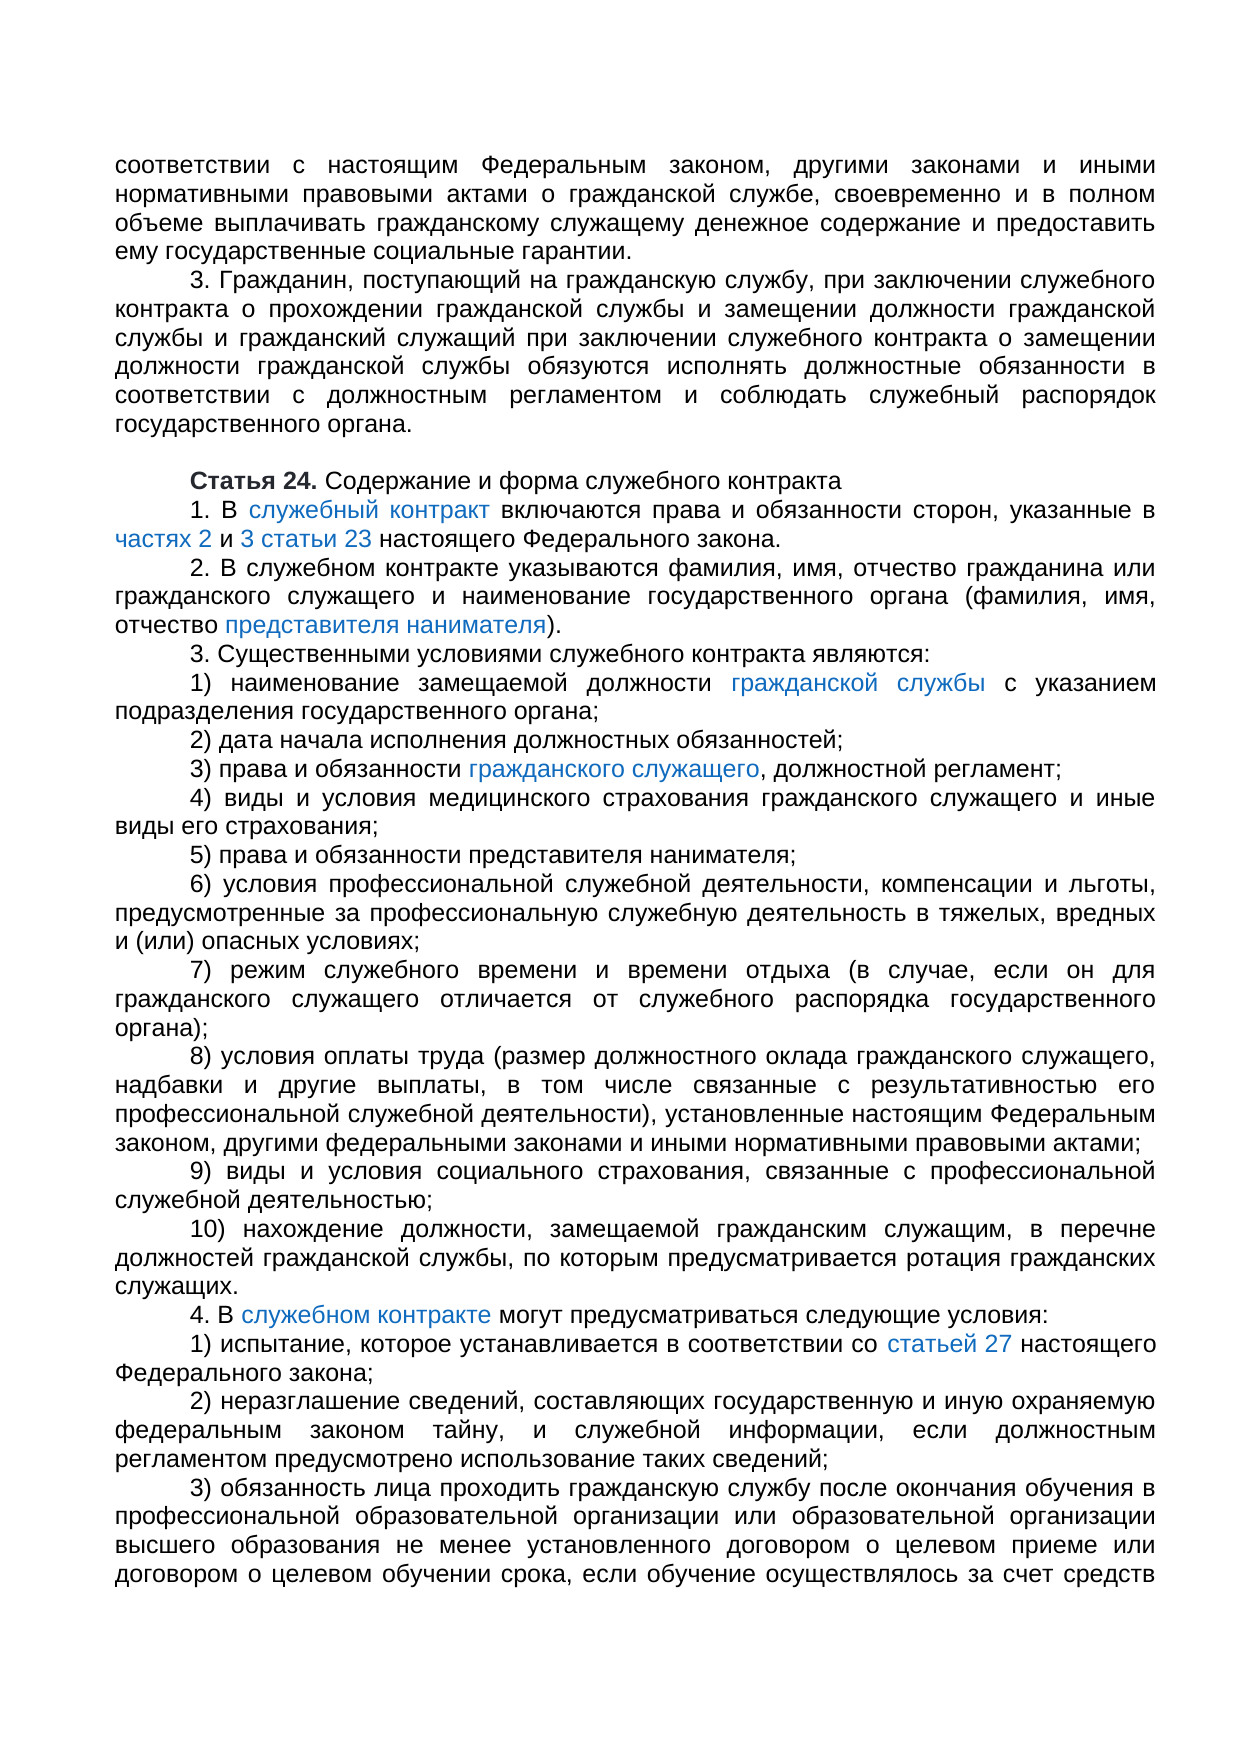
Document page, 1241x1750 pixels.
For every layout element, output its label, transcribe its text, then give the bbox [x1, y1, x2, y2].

text 4) виды и условия медицинского страхования гражданского служащего и иные виды его страхования; [114, 782, 1157, 840]
text 1) испытание, которое устанавливается в соответствии со статьей 27 настоящего Федерального закона; [114, 1329, 1157, 1386]
text 10) нахождение должности, замещаемой гражданским служащим, в перечне должностей гражданской службы, по которым предусматривается ротация гражданских служащих. [114, 1214, 1157, 1300]
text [114, 1472, 1157, 1587]
text 2) неразглашение сведений, составляющих государственную и иную охраняемую федеральным законом тайну, и служебной информации, если должностным регламентом предусмотрено использование таких сведений; [114, 1386, 1157, 1472]
text 6) условия профессиональной служебной деятельности, компенсации и льготы, предусмотренные за профессиональную служебную деятельность в тяжелых, вредных и (или) опасных условиях; [114, 869, 1157, 955]
text 3) права и обязанности гражданского служащего, должностной регламент; [114, 754, 1157, 782]
text 7) режим служебного времени и времени отдыха (в случае, если он для гражданского служащего отличается от служебного распорядка государственного органа); [114, 955, 1157, 1041]
text 3. Существенными условиями служебного контракта являются: [114, 639, 1157, 667]
text 8) условия оплаты труда (размер должностного оклада гражданского служащего, надбавки и другие выплаты, в том числе связанные с результативностью его профессиональной служебной деятельности), установленные настоящим Федеральным законом, другими федеральными законами и иными нормативными правовыми актами; [114, 1041, 1157, 1156]
text 2. В служебном контракте указываются фамилия, имя, отчество гражданина или гражданского служащего и наименование государственного органа (фамилия, имя, отчество представителя нанимателя). [114, 552, 1157, 639]
text Статья 24. Содержание и форма служебного контракта [189, 466, 1157, 495]
text 3. Гражданин, поступающий на гражданскую службу, при заключении служебного контракта о прохождении гражданской службы и замещении должности гражданской службы и гражданский служащий при заключении служебного контракта о замещении должности гражданской службы обязуются исполнять должностные обязанности в соответствии с должностным регламентом и соблюдать служебный распорядок государственного органа. [114, 265, 1157, 437]
text 1. В служебный контракт включаются права и обязанности сторон, указанные в частях 2 и 3 статьи 23 настоящего Федерального закона. [114, 495, 1157, 552]
text 5) права и обязанности представителя нанимателя; [114, 840, 1157, 869]
text 9) виды и условия социального страхования, связанные с профессиональной служебной деятельностью; [114, 1156, 1157, 1214]
text 1) наименование замещаемой должности гражданской службы с указанием подразделения государственного органа; [114, 667, 1157, 725]
text 4. В служебном контракте могут предусматриваться следующие условия: [114, 1300, 1157, 1329]
text 2) дата начала исполнения должностных обязанностей; [114, 725, 1157, 754]
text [114, 150, 1157, 265]
